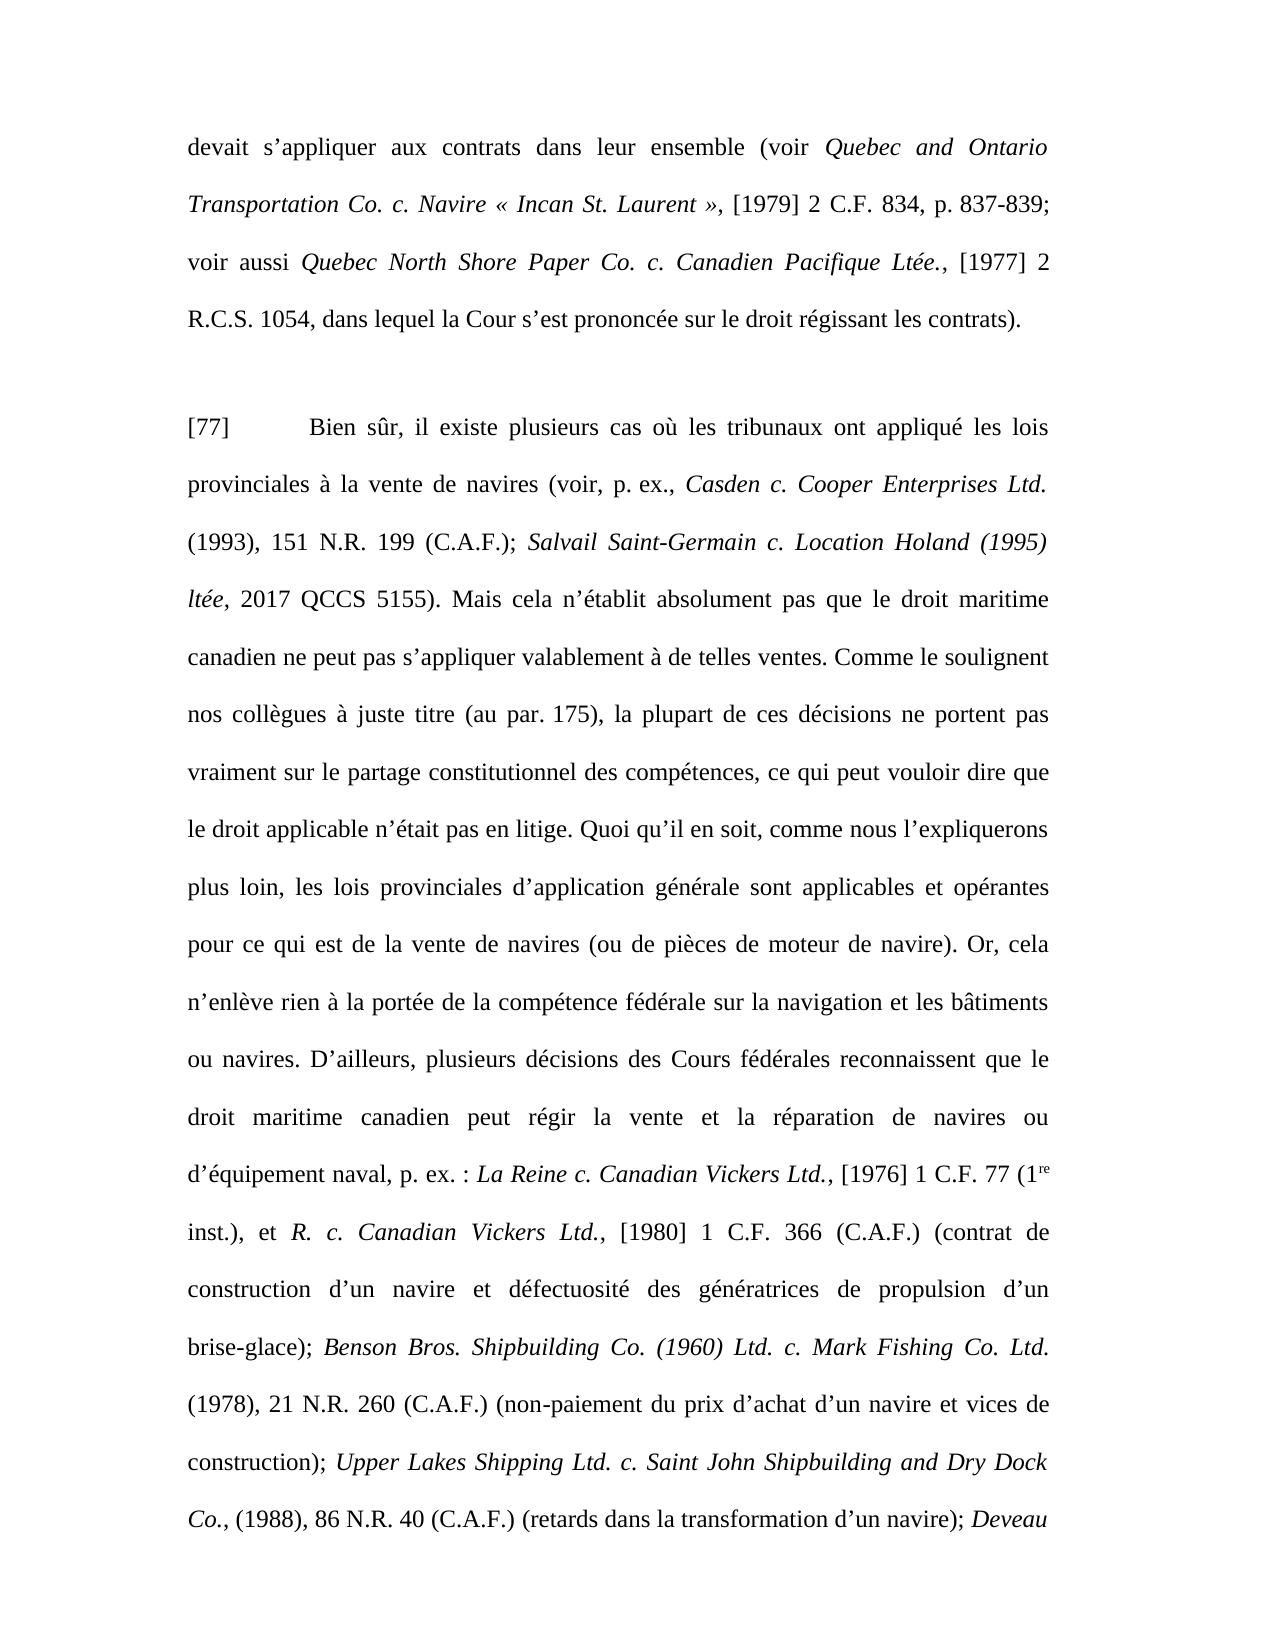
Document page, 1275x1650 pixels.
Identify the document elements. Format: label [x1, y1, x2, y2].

text [187, 132, 1050, 333]
text [187, 412, 1050, 1533]
